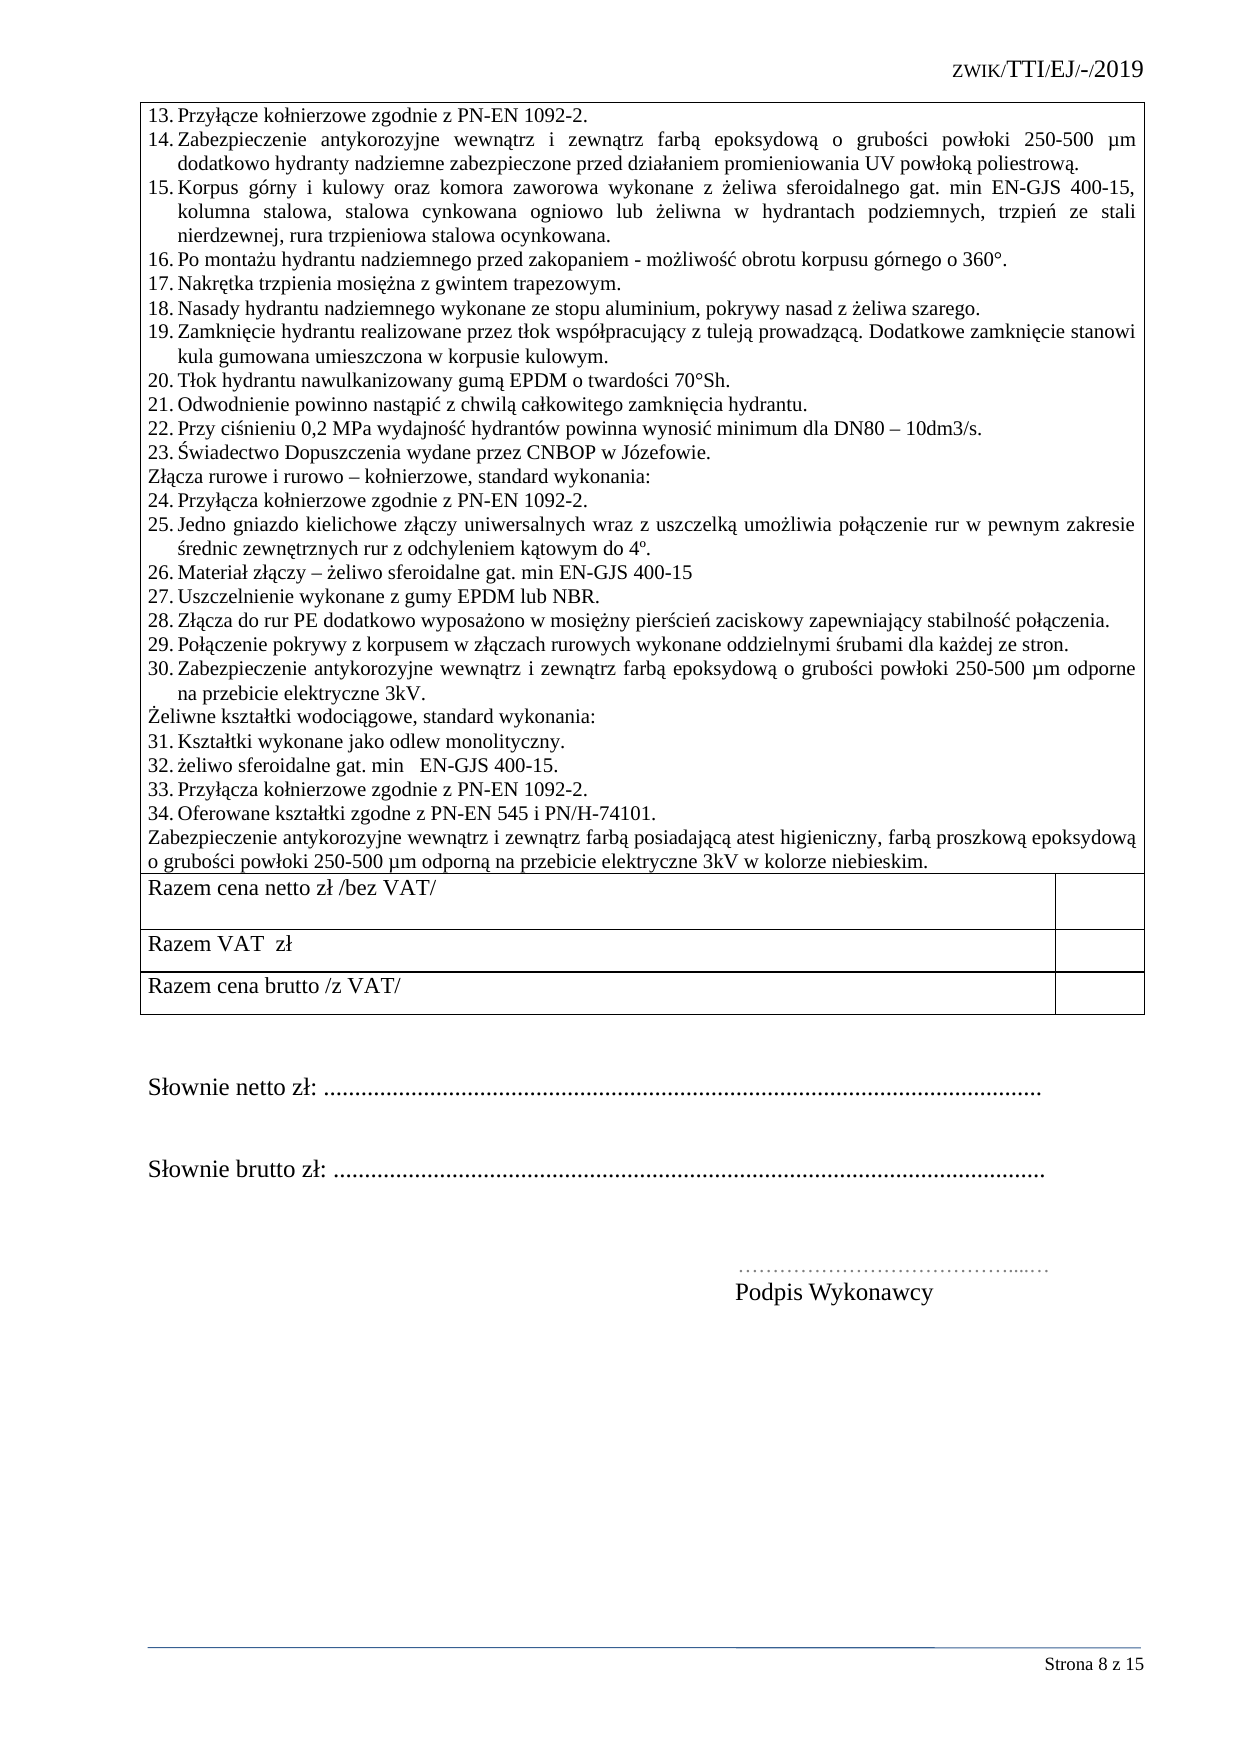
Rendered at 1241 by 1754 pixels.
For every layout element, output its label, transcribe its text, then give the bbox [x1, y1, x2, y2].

table_cell [1056, 930, 1144, 971]
table_cell Razem VAT zł [141, 930, 1055, 971]
text …………………………………....… [148, 1253, 1152, 1277]
text Słownie brutto zł: .................................................................................................................. [148, 1154, 1152, 1183]
table_cell Razem cena brutto /z VAT/ [141, 973, 1055, 1014]
text Podpis Wykonawcy [148, 1277, 1152, 1306]
table_cell Razem cena netto zł /bez VAT/ [141, 874, 1055, 929]
table_cell [1056, 973, 1144, 1014]
table_cell [1056, 874, 1144, 929]
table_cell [141, 103, 1144, 873]
text Słownie netto zł: ................................................................................................................... [148, 1072, 1152, 1100]
